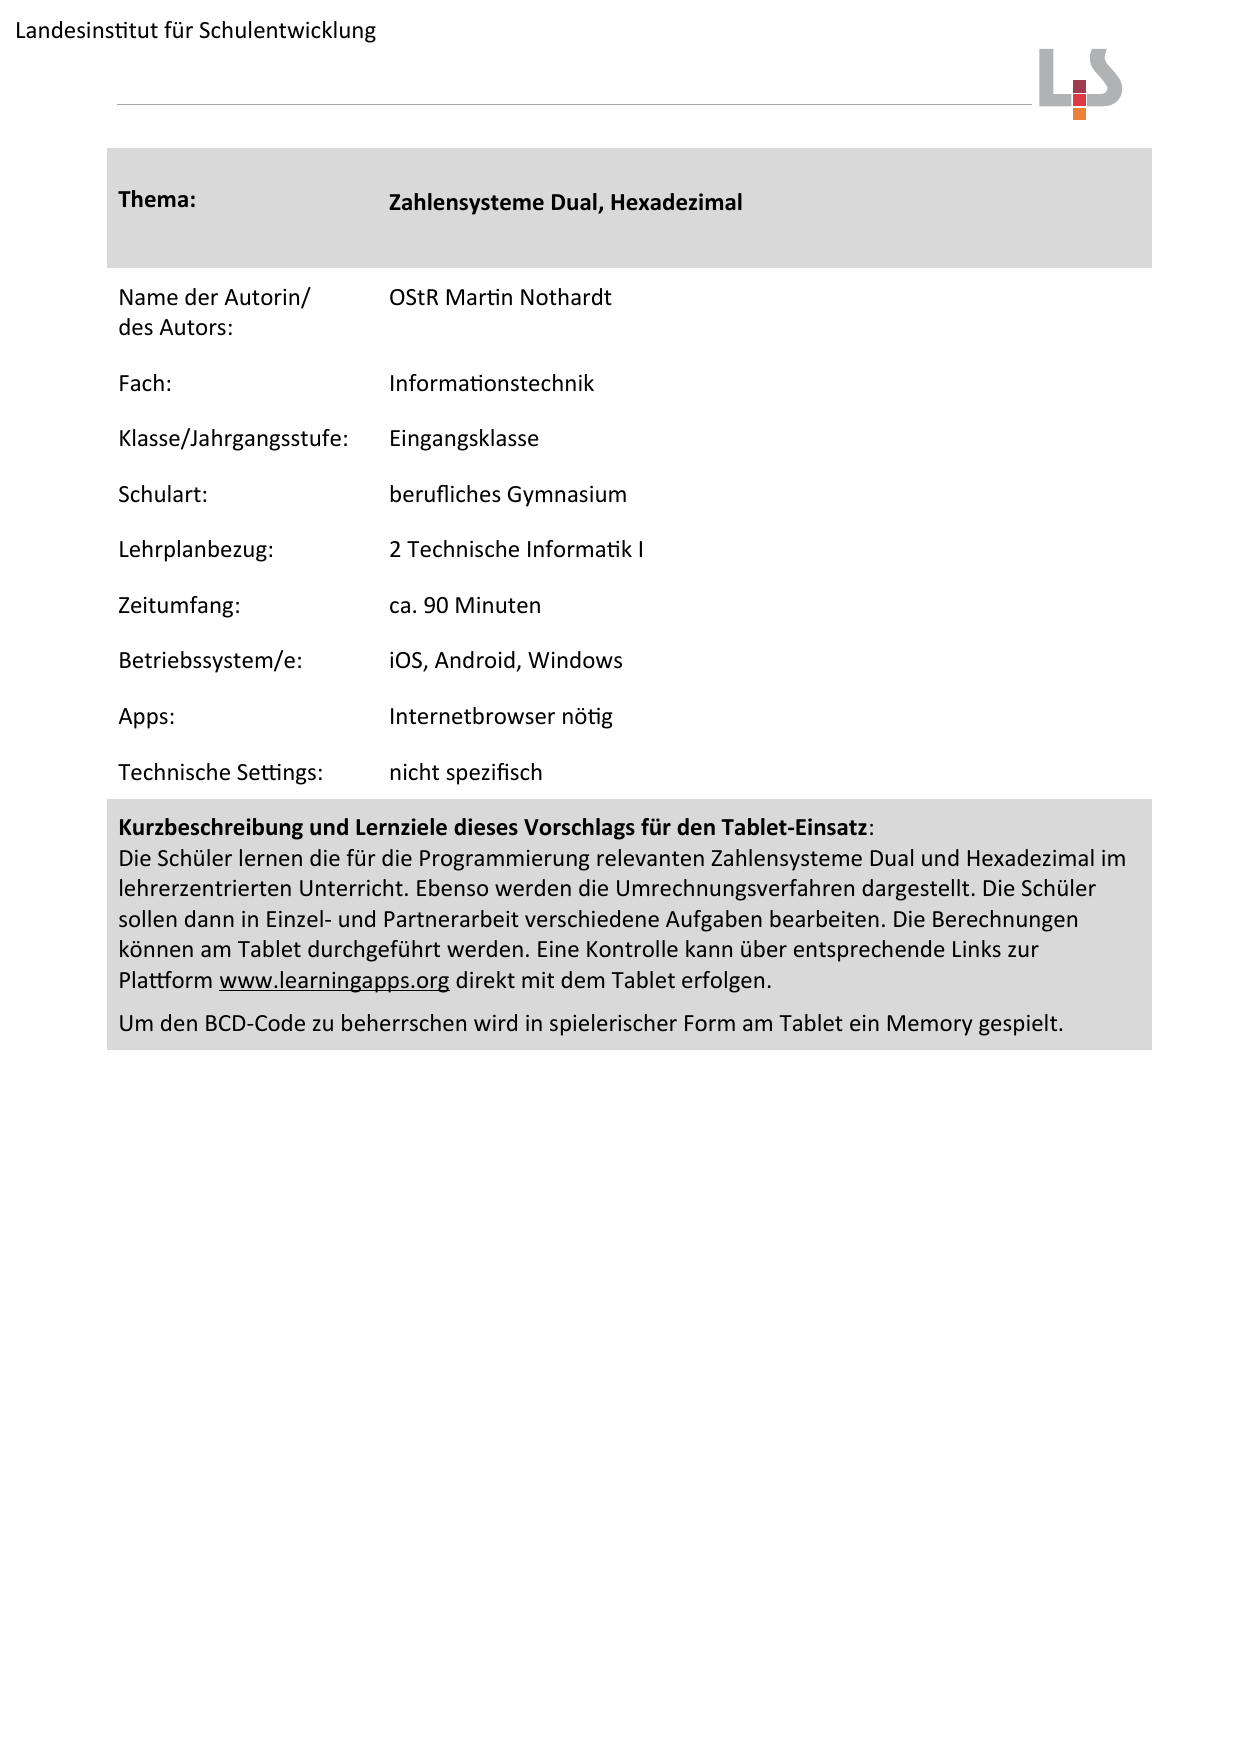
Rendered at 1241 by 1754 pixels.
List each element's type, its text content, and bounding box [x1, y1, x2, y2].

table_header Zahlensysteme Dual, Hexadezimal [378, 148, 1152, 268]
table_cell ca. 90 Minuten [378, 577, 1152, 632]
table_cell 2 Technische Informatik I [378, 521, 1152, 577]
table_cell iOS, Android, Windows [378, 632, 1152, 688]
table_cell Zeitumfang: [107, 577, 378, 632]
table_header Thema: [107, 148, 378, 268]
table_cell Eingangsklasse [378, 410, 1152, 466]
table_cell Name der Autorin/ des Autors: [107, 269, 378, 354]
table_cell Informationstechnik [378, 355, 1152, 410]
table_cell Klasse/Jahrgangsstufe: [107, 410, 378, 466]
table_cell berufliches Gymnasium [378, 466, 1152, 521]
table_cell Apps: [107, 688, 378, 743]
table_cell Internetbrowser nötig [378, 688, 1152, 743]
table_cell Schulart: [107, 466, 378, 521]
table_cell nicht spezifisch [378, 743, 1152, 799]
table_cell Lehrplanbezug: [107, 521, 378, 577]
table_cell OStR Martin Nothardt [378, 269, 1152, 354]
table_cell Kurzbeschreibung und Lernziele dieses Vorschlags für den Tablet-Einsatz: Die Schüler lernen die für die Programmierung relevanten Zahlensysteme Dual und Hexadezimal im lehrerzentrierten Unterricht. Ebenso werden die Umrechnungsverfahren dargestellt. Die Schüler sollen dann in Einzel- und Partnerarbeit verschiedene Aufgaben bearbeiten. Die Berechnungen können am Tablet durchgeführt werden. Eine Kontrolle kann über entsprechende Links zur Plattform www.learningapps.org direkt mit dem Tablet erfolgen. Um den BCD-Code zu beherrschen wird in spielerischer Form am Tablet ein Memory gespielt. [107, 799, 1152, 1050]
table_cell Fach: [107, 355, 378, 410]
table_cell Technische Settings: [107, 743, 378, 799]
table_cell Betriebssystem/e: [107, 632, 378, 688]
